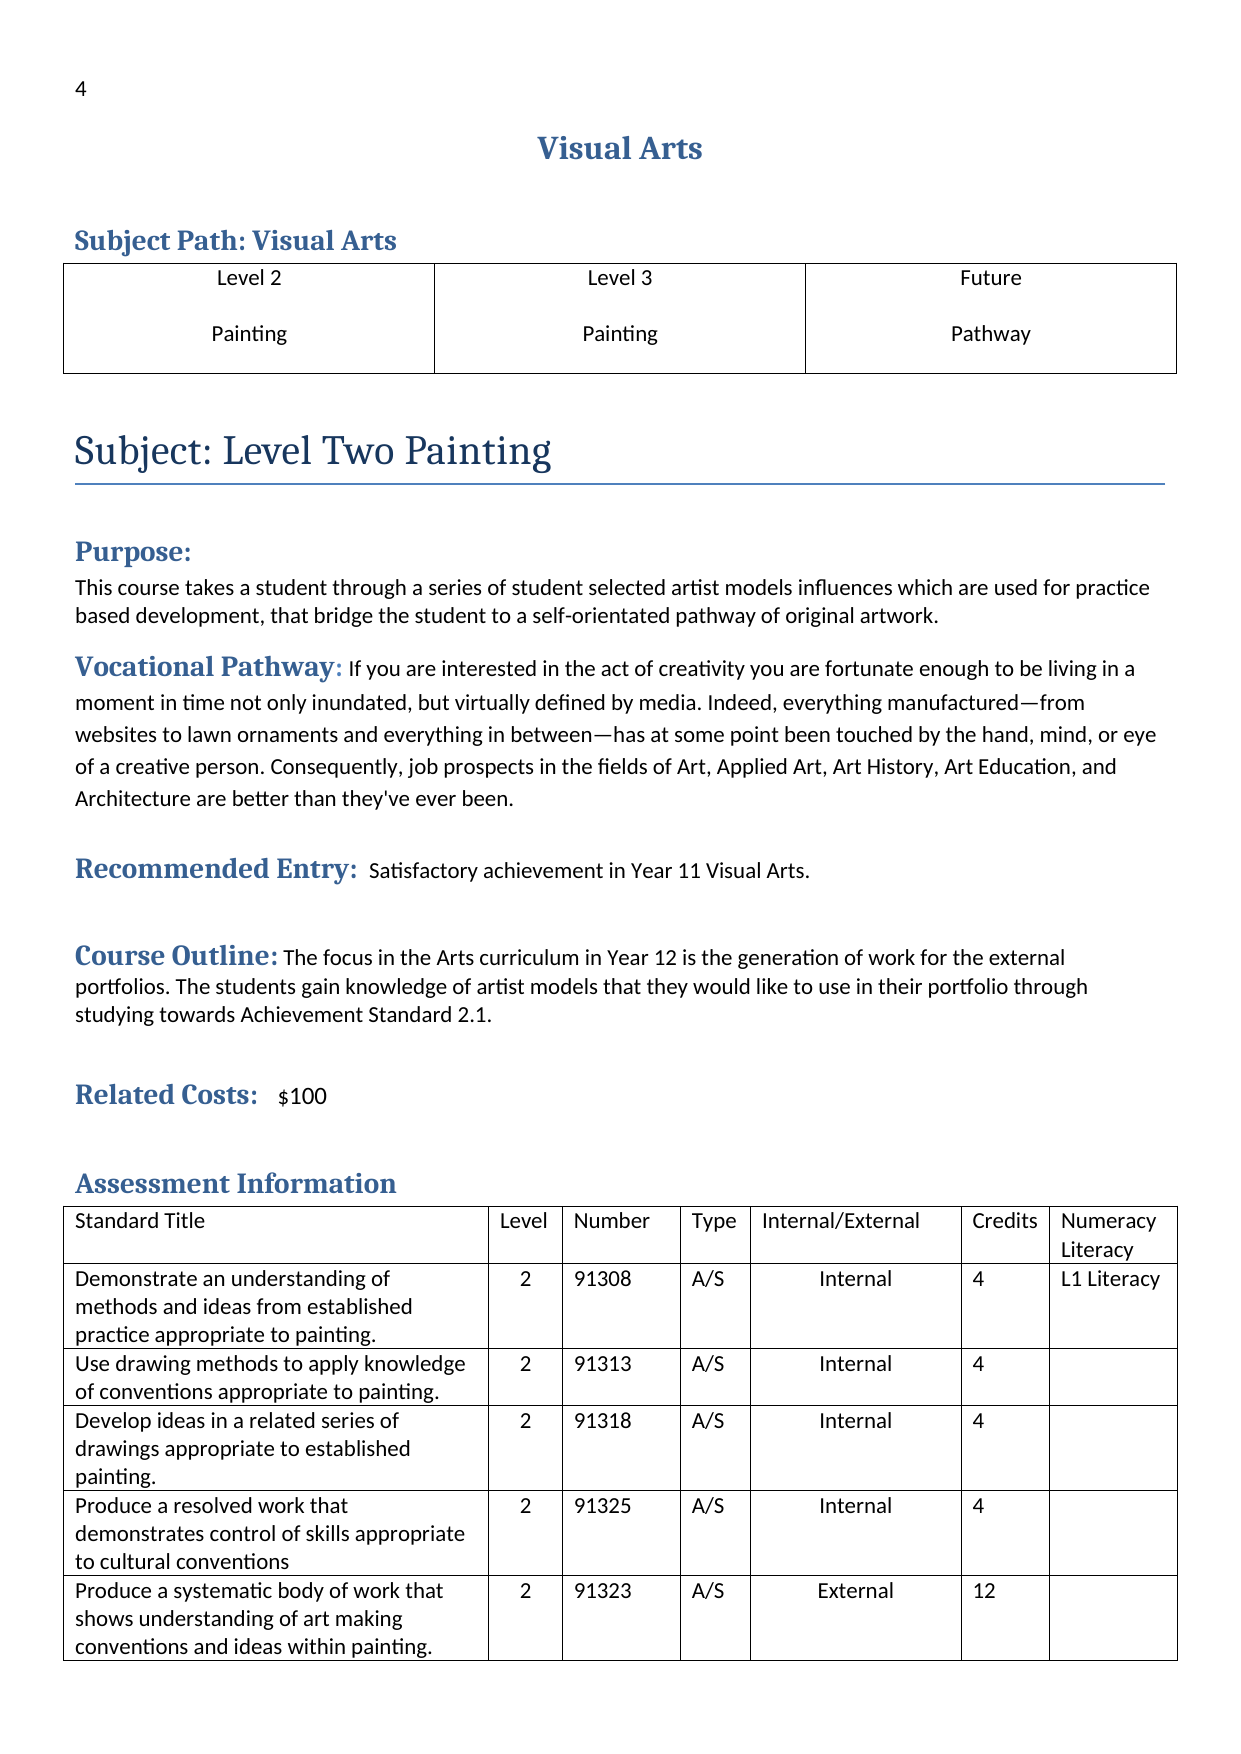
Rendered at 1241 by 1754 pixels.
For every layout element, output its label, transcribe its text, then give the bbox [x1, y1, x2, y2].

table_cell 2 [489, 1576, 562, 1660]
table_cell [1050, 1349, 1177, 1405]
table_cell 91325 [563, 1491, 680, 1575]
table_cell 12 [962, 1576, 1049, 1660]
table_cell 91318 [563, 1406, 680, 1490]
table_cell A/S [681, 1264, 750, 1348]
table_cell 2 [489, 1491, 562, 1575]
table_header Credits [962, 1207, 1049, 1263]
table_cell Demonstrate an understanding of methods and ideas from established practice appropriate to painting. [64, 1264, 488, 1348]
table_cell A/S [681, 1406, 750, 1490]
table_header Numeracy Literacy [1050, 1207, 1177, 1263]
table_header Level [489, 1207, 562, 1263]
table_cell 91323 [563, 1576, 680, 1660]
text Course Outline: The focus in the Arts curriculum in Year 12 is the generation of work for the external portfolios. The students gain knowledge of artist models that they would like to use in their portfolio through studying towards Achievement Standard 2.1. [75, 939, 1165, 1028]
table_cell A/S [681, 1349, 750, 1405]
table_cell 91313 [563, 1349, 680, 1405]
table_cell Produce a resolved work that demonstrates control of skills appropriate to cultural conventions [64, 1491, 488, 1575]
text Recommended Entry: Satisfactory achievement in Year 11 Visual Arts. [75, 852, 1165, 886]
subtitle Related Costs: $100 [75, 1078, 1165, 1112]
text This course takes a student through a series of student selected artist models influences which are used for practice based development, that bridge the student to a self-orientated pathway of original artwork. [75, 573, 1165, 629]
subtitle Purpose: [75, 535, 1165, 568]
subtitle Assessment Information [75, 1167, 1165, 1201]
table_cell 4 [962, 1406, 1049, 1490]
table_cell [1050, 1576, 1177, 1660]
table_cell 2 [489, 1264, 562, 1348]
subtitle Vocational Pathway: If you are interested in the act of creativity you are fortunate enough to be living in a moment in time not only inundated, but virtually defined by media. Indeed, everything manufactured—from websites to lawn ornaments and everything in between—has at some point been touched by the hand, mind, or eye of a creative person. Consequently, job prospects in the fields of Art, Applied Art, Art History, Art Education, and Architecture are better than they've ever been. [75, 650, 1165, 813]
table_cell Internal [751, 1349, 961, 1405]
subtitle Subject Path: Visual Arts [75, 224, 1165, 257]
table_header Level 2 Painting [64, 264, 434, 372]
table_cell A/S [681, 1576, 750, 1660]
table_cell [1050, 1491, 1177, 1575]
table_cell Produce a systematic body of work that shows understanding of art making conventions and ideas within painting. [64, 1576, 488, 1660]
table_cell 2 [489, 1349, 562, 1405]
table_cell 4 [962, 1349, 1049, 1405]
table_cell Internal [751, 1491, 961, 1575]
table_header Type [681, 1207, 750, 1263]
table_header Level 3 Painting [435, 264, 805, 372]
table_header Future Pathway [806, 264, 1176, 372]
table_header Standard Title [64, 1207, 488, 1263]
table_header Internal/External [751, 1207, 961, 1263]
table_cell Develop ideas in a related series of drawings appropriate to established painting. [64, 1406, 488, 1490]
table_cell 91308 [563, 1264, 680, 1348]
table_cell L1 Literacy [1050, 1264, 1177, 1348]
table_header Number [563, 1207, 680, 1263]
table_cell A/S [681, 1491, 750, 1575]
table_cell [1050, 1406, 1177, 1490]
table_cell 2 [489, 1406, 562, 1490]
title Subject: Level Two Painting [75, 427, 1165, 483]
table_cell External [751, 1576, 961, 1660]
table_cell 4 [962, 1491, 1049, 1575]
table_cell Use drawing methods to apply knowledge of conventions appropriate to painting. [64, 1349, 488, 1405]
table_cell 4 [962, 1264, 1049, 1348]
table_cell Internal [751, 1406, 961, 1490]
table_cell Internal [751, 1264, 961, 1348]
subtitle Visual Arts [75, 130, 1165, 168]
